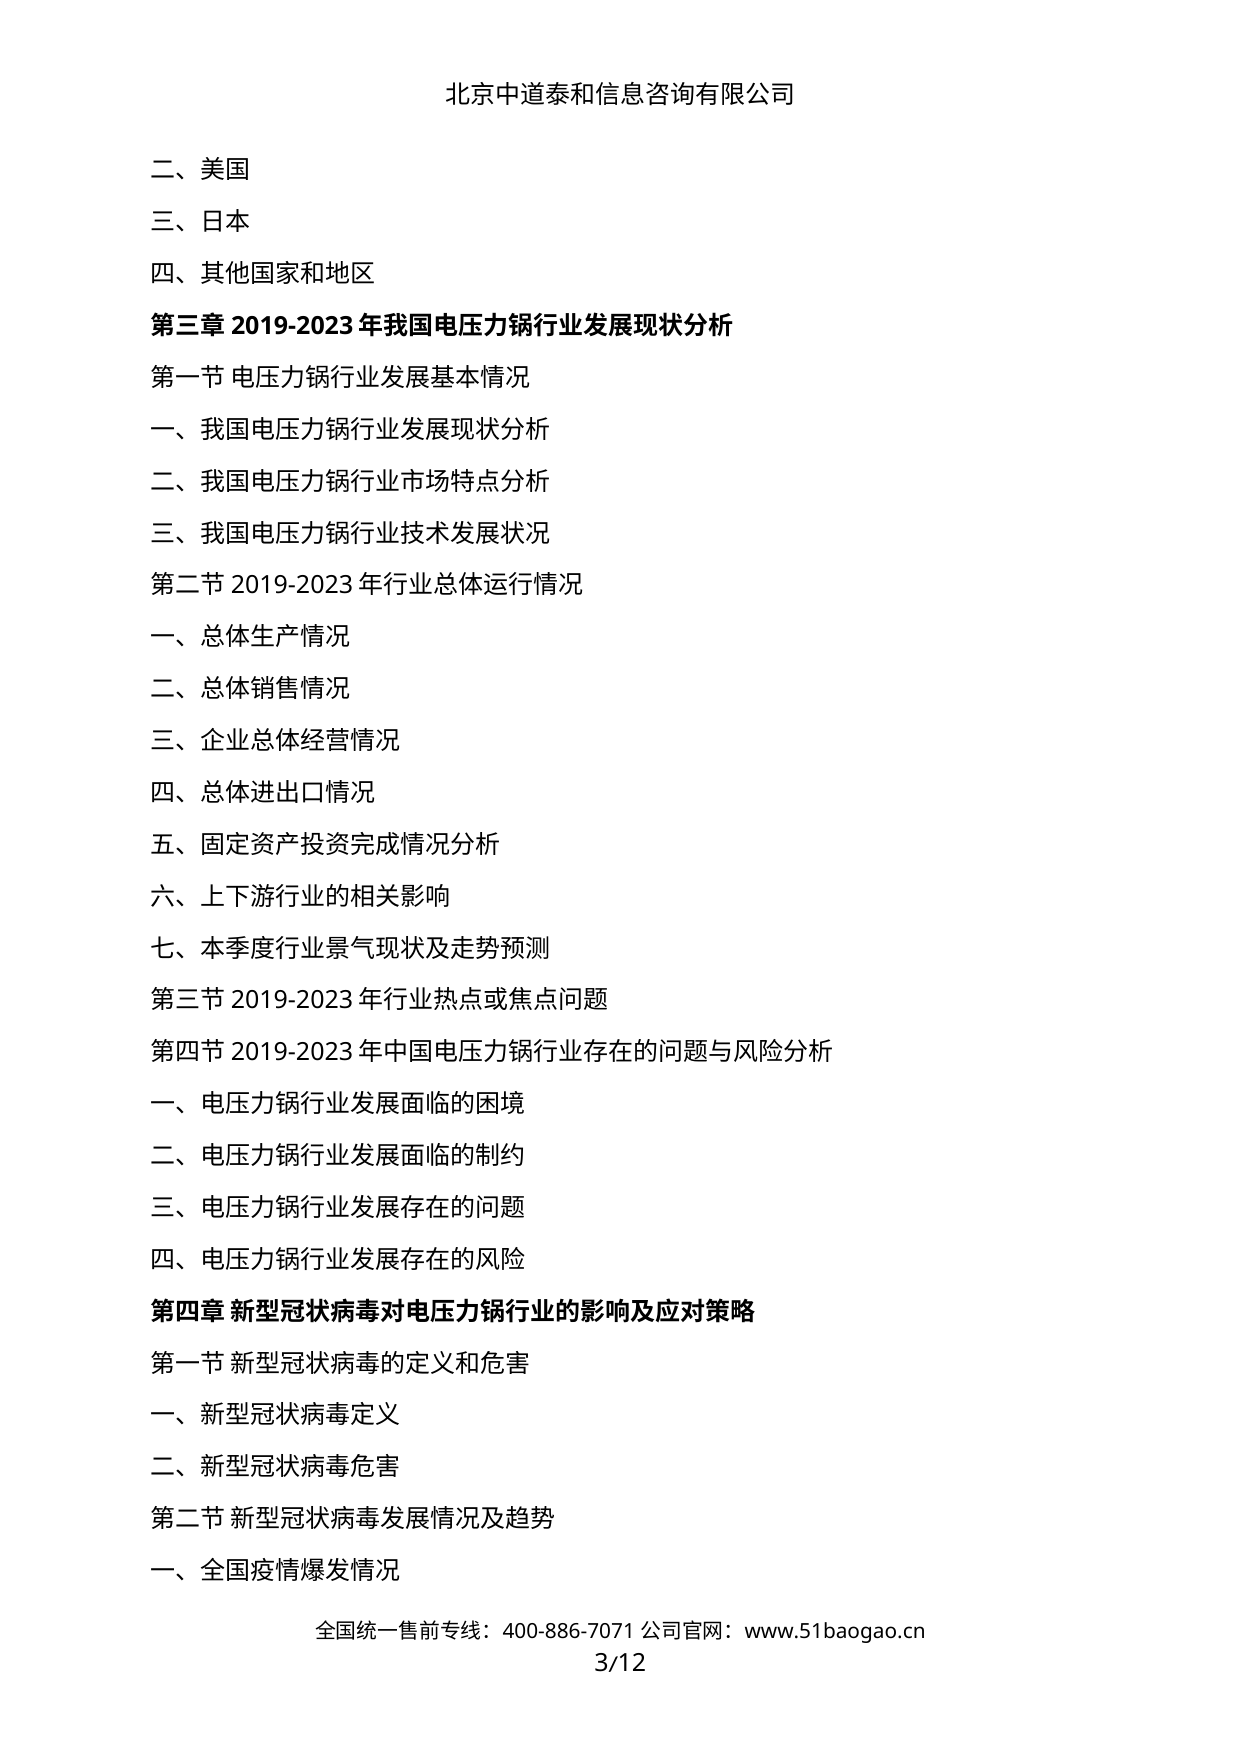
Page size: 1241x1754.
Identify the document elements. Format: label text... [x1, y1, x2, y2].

text 第三节 2019-2023年行业热点或焦点问题 [150, 980, 1090, 1016]
text 二、总体销售情况 [150, 669, 1090, 705]
text 第一节 电压力锅行业发展基本情况 [150, 357, 1090, 394]
text 二、我国电压力锅行业市场特点分析 [150, 461, 1090, 497]
text 第二节 2019-2023年行业总体运行情况 [150, 565, 1090, 601]
text 二、新型冠状病毒危害 [150, 1447, 1090, 1483]
text 三、我国电压力锅行业技术发展状况 [150, 513, 1090, 549]
text 二、美国 [150, 150, 1090, 186]
text 一、新型冠状病毒定义 [150, 1395, 1090, 1431]
text 四、其他国家和地区 [150, 254, 1090, 290]
text 四、总体进出口情况 [150, 772, 1090, 809]
text 第四章 新型冠状病毒对电压力锅行业的影响及应对策略 [150, 1291, 1090, 1327]
text 二、电压力锅行业发展面临的制约 [150, 1136, 1090, 1172]
text 第四节 2019-2023年中国电压力锅行业存在的问题与风险分析 [150, 1032, 1090, 1068]
text 第一节 新型冠状病毒的定义和危害 [150, 1343, 1090, 1379]
text 七、本季度行业景气现状及走势预测 [150, 928, 1090, 964]
text 六、上下游行业的相关影响 [150, 876, 1090, 912]
text 一、全国疫情爆发情况 [150, 1551, 1090, 1587]
text 五、固定资产投资完成情况分析 [150, 824, 1090, 861]
text 一、我国电压力锅行业发展现状分析 [150, 409, 1090, 446]
text 一、电压力锅行业发展面临的困境 [150, 1084, 1090, 1120]
text 三、日本 [150, 202, 1090, 238]
text 三、电压力锅行业发展存在的问题 [150, 1187, 1090, 1224]
text 四、电压力锅行业发展存在的风险 [150, 1239, 1090, 1276]
text 第三章 2019-2023年我国电压力锅行业发展现状分析 [150, 306, 1090, 342]
text 第二节 新型冠状病毒发展情况及趋势 [150, 1499, 1090, 1535]
text 三、企业总体经营情况 [150, 721, 1090, 757]
text 一、总体生产情况 [150, 617, 1090, 653]
